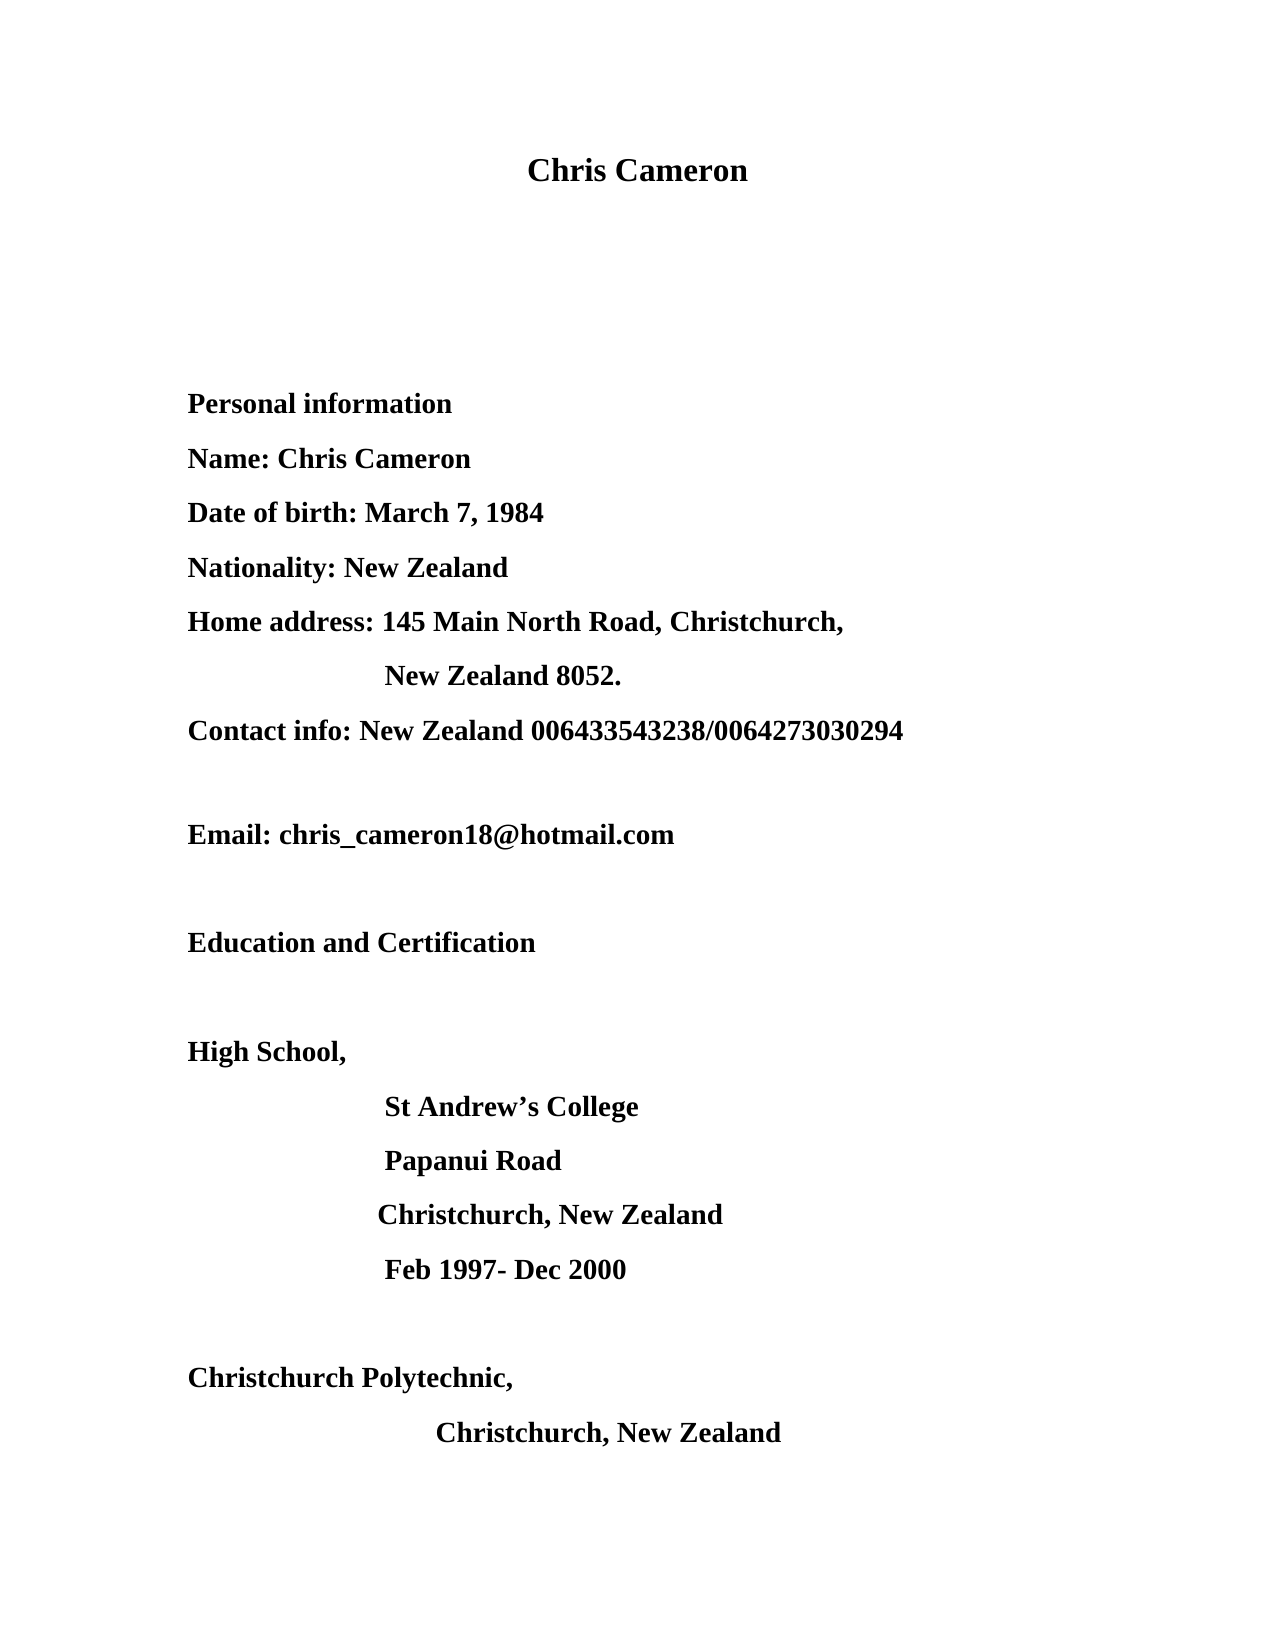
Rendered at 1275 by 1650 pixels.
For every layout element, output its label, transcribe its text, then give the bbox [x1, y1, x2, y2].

text Christchurch, New Zealand [187, 1197, 1087, 1231]
text Name: Chris Cameron [187, 441, 1087, 474]
text Home address: 145 Main North Road, Christchurch, [187, 604, 1087, 638]
text Contact info: New Zealand 006433543238/0064273030294 [187, 713, 1087, 746]
text Nationality: New Zealand [187, 550, 1087, 583]
text Papanui Road [187, 1143, 1087, 1177]
text St Andrew’s College [187, 1089, 1087, 1122]
text New Zealand 8052. [187, 658, 1087, 692]
text Education and Certification [187, 926, 1087, 959]
text Date of birth: March 7, 1984 [187, 495, 1087, 529]
text High School, [187, 1034, 1087, 1068]
text Christchurch, New Zealand [187, 1415, 1087, 1448]
text Feb 1997- Dec 2000 [187, 1252, 1087, 1285]
text Christchurch Polytechnic, [187, 1361, 1087, 1394]
text Personal information [187, 387, 1087, 420]
text Email: chris_cameron18@hotmail.com [187, 817, 1087, 850]
text Chris Cameron [187, 150, 1087, 188]
